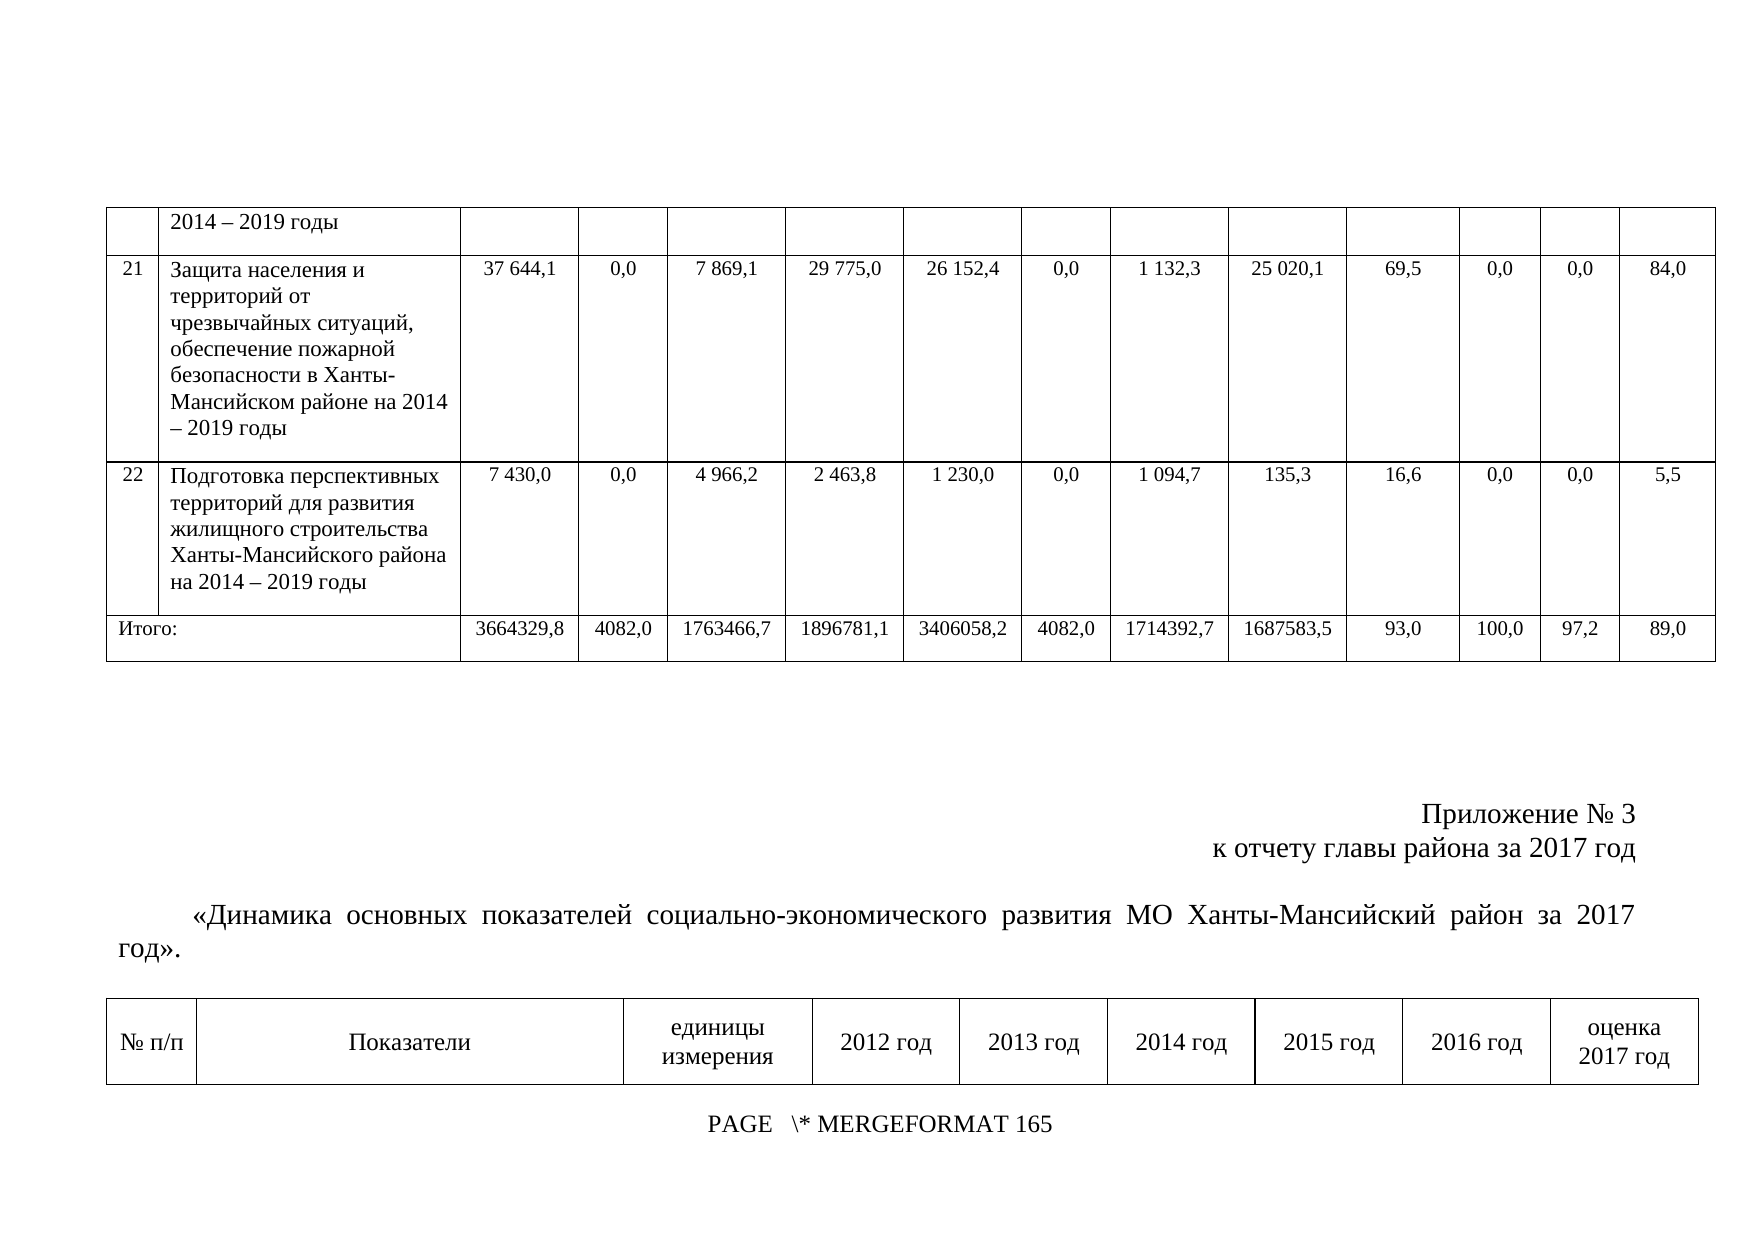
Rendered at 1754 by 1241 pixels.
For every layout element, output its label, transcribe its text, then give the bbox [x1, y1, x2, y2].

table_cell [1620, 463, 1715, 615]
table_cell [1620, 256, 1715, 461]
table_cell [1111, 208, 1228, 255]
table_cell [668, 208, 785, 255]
text Приложение № 3 [118, 796, 1636, 830]
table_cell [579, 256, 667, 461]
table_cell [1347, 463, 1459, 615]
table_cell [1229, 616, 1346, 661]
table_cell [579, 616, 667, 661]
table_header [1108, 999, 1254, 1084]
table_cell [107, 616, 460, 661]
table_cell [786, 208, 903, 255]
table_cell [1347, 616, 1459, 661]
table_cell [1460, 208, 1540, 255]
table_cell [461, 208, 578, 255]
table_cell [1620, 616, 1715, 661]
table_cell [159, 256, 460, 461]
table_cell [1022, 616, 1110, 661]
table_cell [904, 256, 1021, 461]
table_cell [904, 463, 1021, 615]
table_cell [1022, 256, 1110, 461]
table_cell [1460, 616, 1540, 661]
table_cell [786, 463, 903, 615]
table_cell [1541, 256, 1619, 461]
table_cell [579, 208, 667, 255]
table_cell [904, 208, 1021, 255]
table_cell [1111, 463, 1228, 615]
text к отчету главы района за 2017 год [118, 830, 1636, 863]
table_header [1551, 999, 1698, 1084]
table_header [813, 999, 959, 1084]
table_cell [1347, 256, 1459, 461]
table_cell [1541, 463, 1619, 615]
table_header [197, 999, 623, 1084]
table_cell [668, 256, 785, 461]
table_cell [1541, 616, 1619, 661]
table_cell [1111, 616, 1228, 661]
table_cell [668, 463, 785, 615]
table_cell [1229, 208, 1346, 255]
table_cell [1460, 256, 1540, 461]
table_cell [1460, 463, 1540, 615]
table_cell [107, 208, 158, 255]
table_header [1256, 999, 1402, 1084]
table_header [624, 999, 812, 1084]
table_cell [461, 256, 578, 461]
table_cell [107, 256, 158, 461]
text «Динамика основных показателей социально-экономического развития МО Ханты-Мансийский район за 2017 год». [118, 897, 1636, 964]
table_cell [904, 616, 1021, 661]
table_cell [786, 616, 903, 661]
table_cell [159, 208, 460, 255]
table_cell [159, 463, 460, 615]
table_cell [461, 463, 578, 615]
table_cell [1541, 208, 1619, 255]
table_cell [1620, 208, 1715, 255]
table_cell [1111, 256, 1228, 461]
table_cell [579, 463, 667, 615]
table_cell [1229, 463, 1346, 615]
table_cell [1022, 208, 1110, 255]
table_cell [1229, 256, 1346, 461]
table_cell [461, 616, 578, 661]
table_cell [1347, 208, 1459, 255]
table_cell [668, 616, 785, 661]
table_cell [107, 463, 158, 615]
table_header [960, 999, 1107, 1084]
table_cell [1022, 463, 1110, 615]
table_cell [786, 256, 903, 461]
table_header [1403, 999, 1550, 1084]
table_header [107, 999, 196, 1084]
